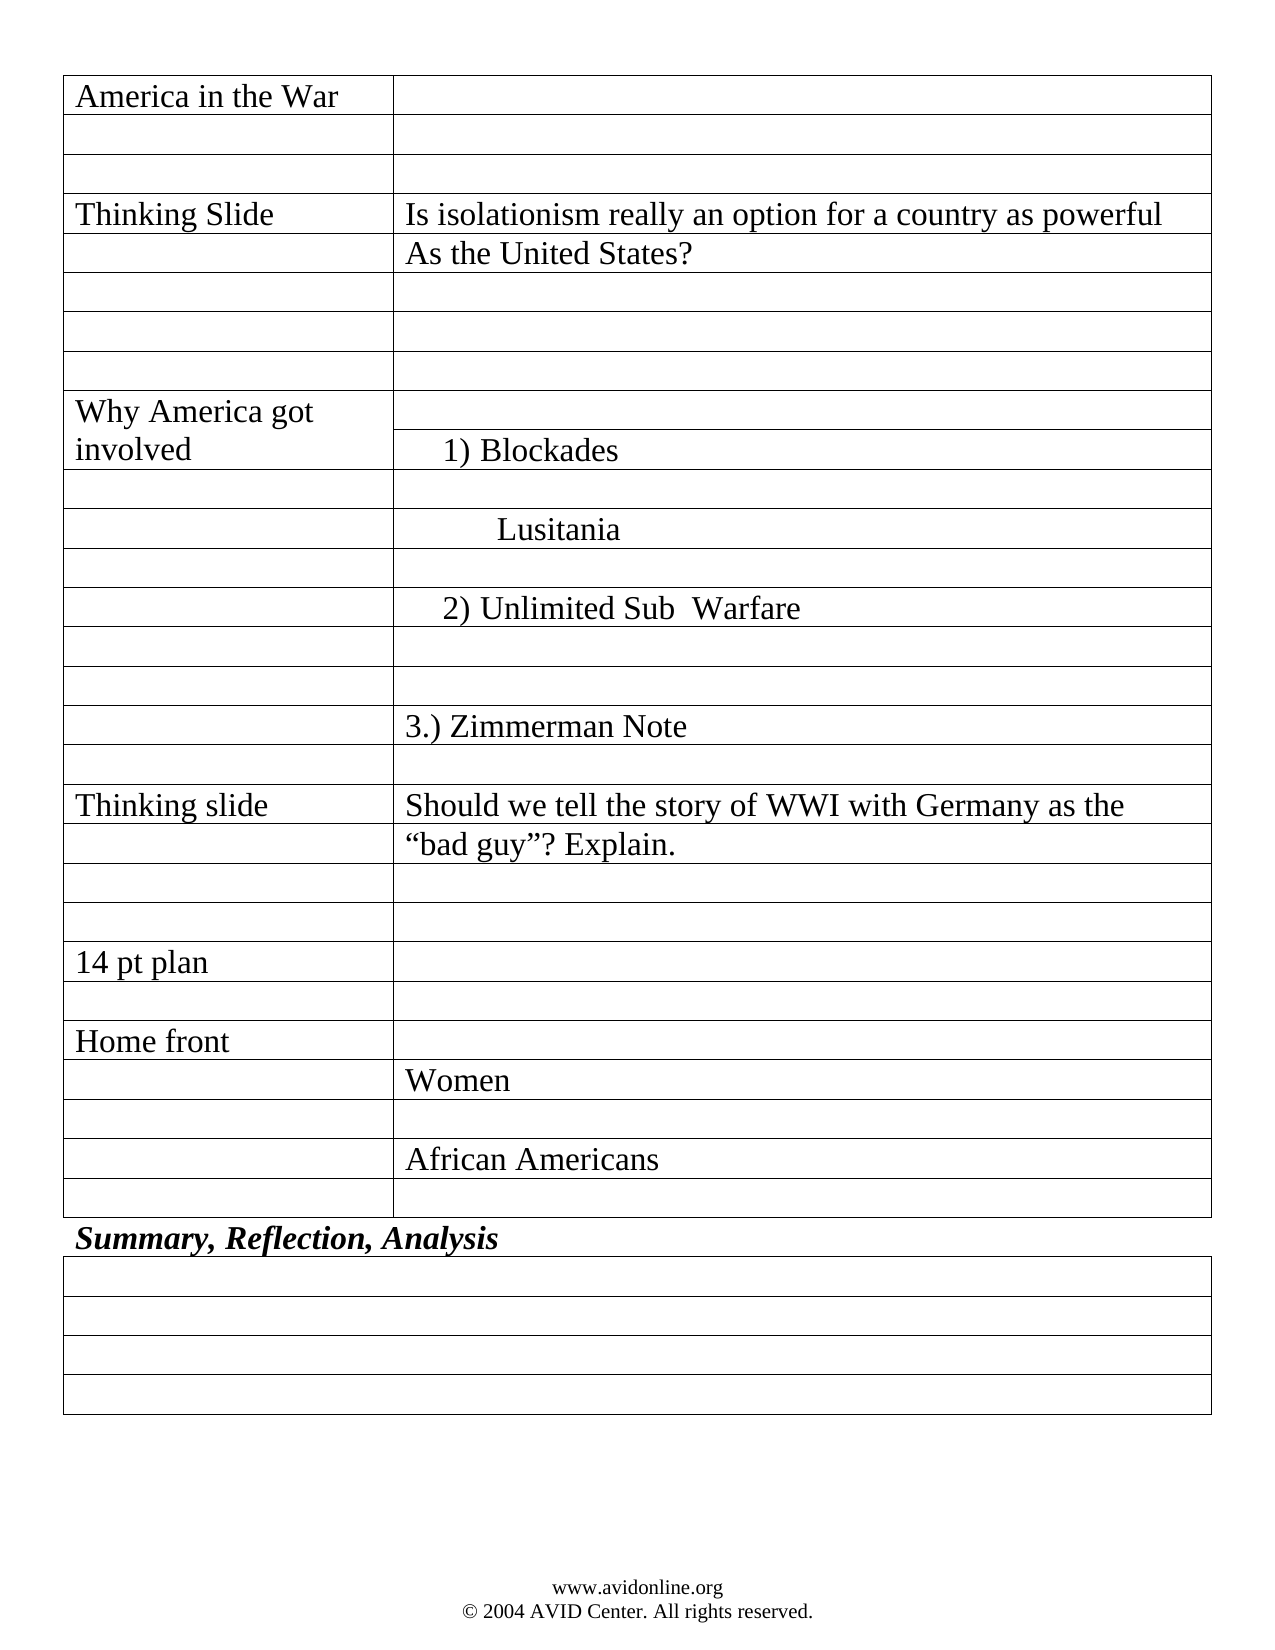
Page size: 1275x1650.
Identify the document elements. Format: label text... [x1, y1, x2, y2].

table_cell [394, 1021, 1211, 1059]
table_cell [64, 273, 393, 311]
table_header [64, 1257, 1211, 1296]
table_cell [394, 942, 1211, 981]
table_cell [64, 470, 393, 508]
table_cell [394, 352, 1211, 390]
table_cell African Americans [394, 1139, 1211, 1177]
table_cell [64, 1100, 393, 1138]
table_cell [394, 312, 1211, 351]
table_cell Unlimited Sub Warfare [394, 588, 1211, 626]
table_cell Lusitania [394, 509, 1211, 547]
table_cell [64, 667, 393, 705]
table_cell [64, 1336, 1211, 1374]
table_cell 3.) Zimmerman Note [394, 706, 1211, 744]
table_cell [394, 1100, 1211, 1138]
table_cell [394, 470, 1211, 508]
table_cell Is isolationism really an option for a country as powerful [394, 194, 1211, 232]
table_cell [394, 1179, 1211, 1217]
table_cell Women [394, 1060, 1211, 1099]
table_cell [64, 352, 393, 390]
table_cell [64, 706, 393, 744]
table_cell 14 pt plan [64, 942, 393, 981]
table_cell [394, 667, 1211, 705]
table_cell [64, 864, 393, 902]
table_cell [394, 391, 1211, 429]
table_cell [64, 588, 393, 626]
table_cell [394, 745, 1211, 784]
table_cell Why America got involved [64, 391, 393, 469]
table_cell America in the War [64, 76, 393, 114]
table_cell [394, 76, 1211, 114]
table_cell [64, 1060, 393, 1099]
table_cell [64, 627, 393, 666]
table_cell Should we tell the story of WWI with Germany as the [394, 785, 1211, 823]
table_cell [394, 155, 1211, 193]
table_cell Blockades [394, 430, 1211, 469]
table_cell Thinking slide [64, 785, 393, 823]
table_cell [394, 903, 1211, 941]
table_cell [394, 549, 1211, 587]
table_cell “bad guy”? Explain. [394, 824, 1211, 862]
table_cell [64, 1179, 393, 1217]
table_cell [394, 982, 1211, 1020]
table_cell [64, 903, 393, 941]
table_cell [394, 864, 1211, 902]
table_cell [394, 627, 1211, 666]
table_cell Home front [64, 1021, 393, 1059]
table_cell [64, 155, 393, 193]
table_cell [64, 982, 393, 1020]
text Summary, Reflection, Analysis [75, 1218, 1200, 1256]
table_cell [64, 1139, 393, 1177]
table_cell As the United States? [394, 234, 1211, 272]
table_cell [64, 824, 393, 862]
table_cell [394, 273, 1211, 311]
table_cell [64, 1297, 1211, 1335]
table_cell [64, 745, 393, 784]
table_cell [64, 509, 393, 547]
table_cell [64, 549, 393, 587]
table_cell [64, 312, 393, 351]
table_cell [64, 1375, 1211, 1414]
table_cell [64, 115, 393, 154]
table_cell [394, 115, 1211, 154]
table_cell Thinking Slide [64, 194, 393, 232]
table_cell [64, 234, 393, 272]
